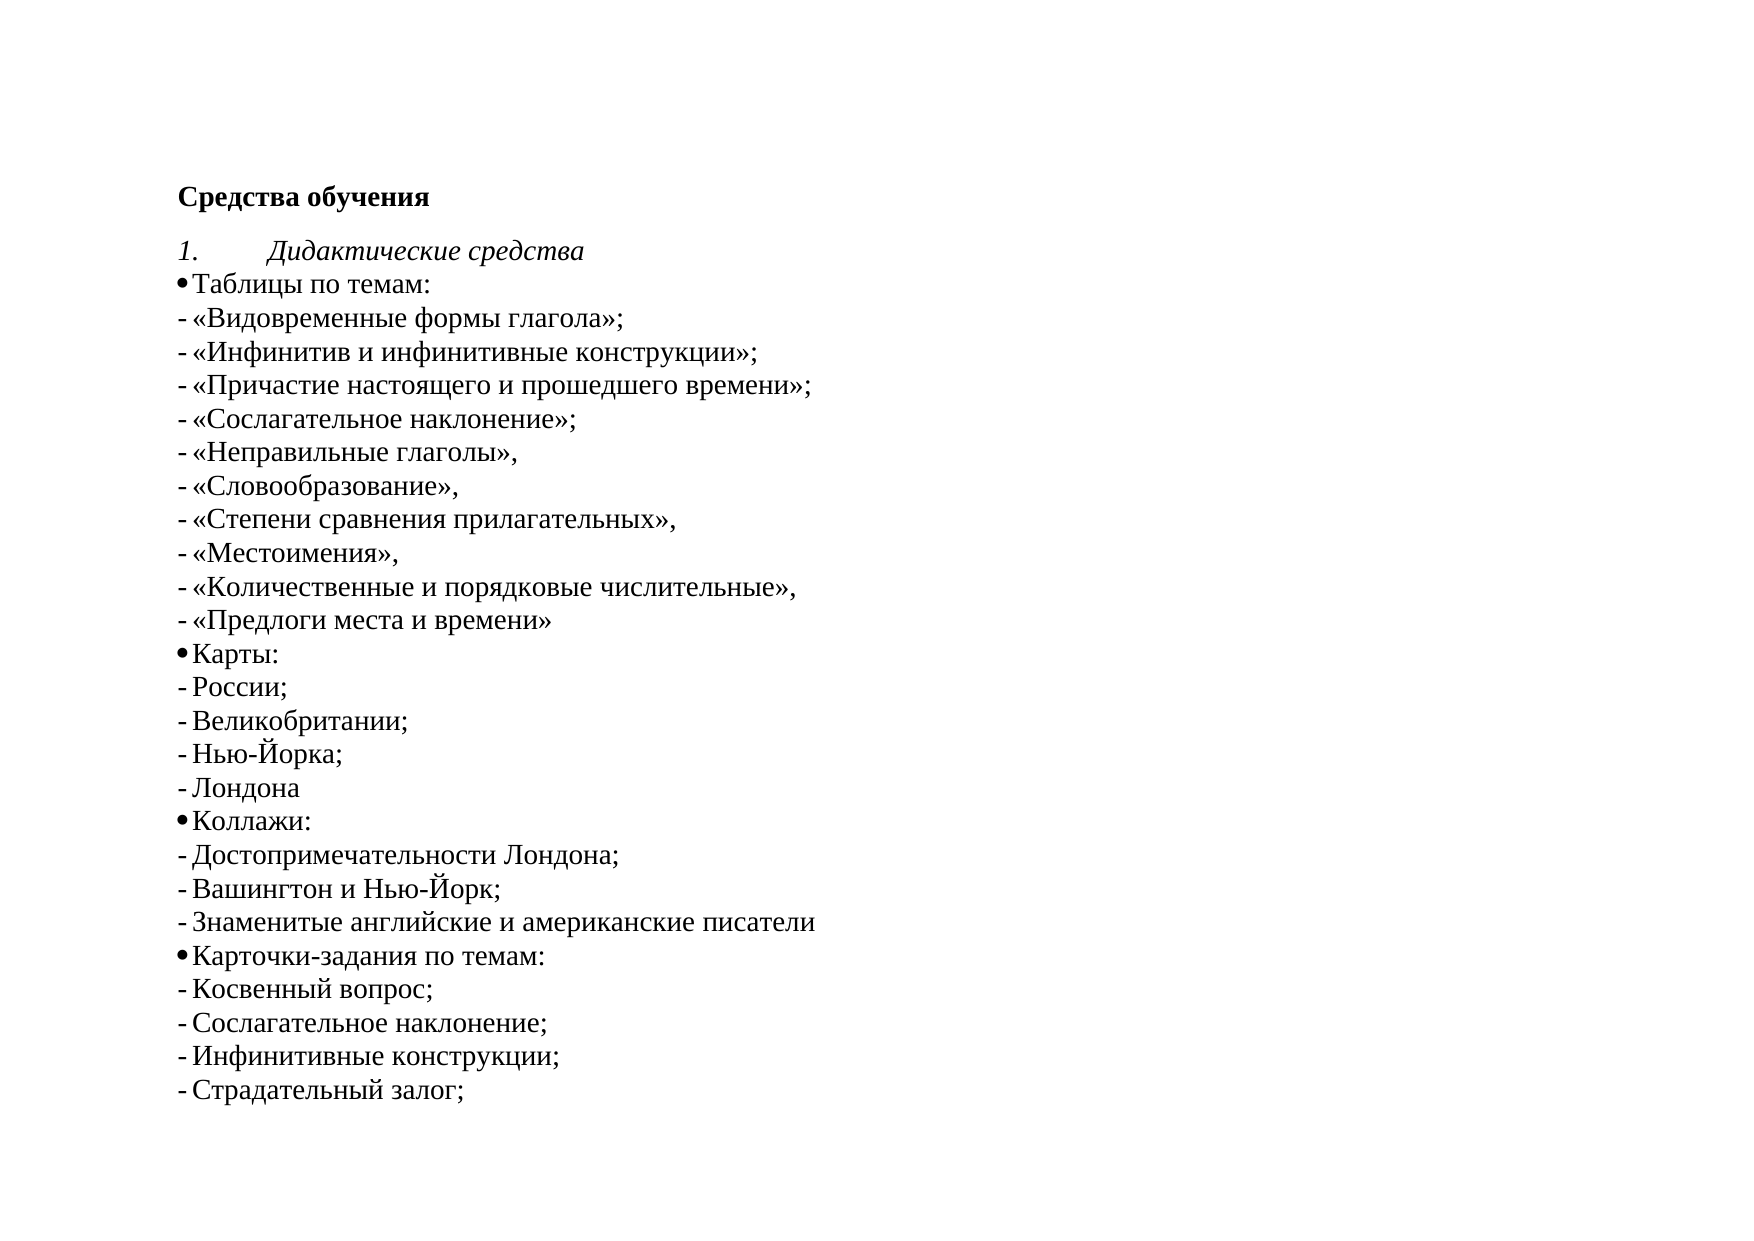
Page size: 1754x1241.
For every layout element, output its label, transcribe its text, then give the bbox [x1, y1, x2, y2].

list «Сослагательное наклонение»; [118, 401, 1651, 434]
list Знаменитые английские и американские писатели [118, 904, 1651, 938]
list Дидактические средства [118, 233, 1651, 267]
list «Предлоги места и времени» [118, 602, 1651, 636]
list «Словообразование», [118, 468, 1651, 502]
list Нью-Йорка; [118, 736, 1651, 770]
list Карты: [118, 636, 1651, 669]
list Сослагательное наклонение; [118, 1005, 1651, 1038]
list России; [118, 669, 1651, 703]
list «Инфинитив и инфинитивные конструкции»; [118, 334, 1651, 367]
list «Количественные и порядковые числительные», [118, 569, 1651, 602]
list «Неправильные глаголы», [118, 434, 1651, 468]
list «Видовременные формы глагола»; [118, 300, 1651, 334]
list «Причастие настоящего и прошедшего времени»; [118, 367, 1651, 401]
list Достопримечательности Лондона; [118, 837, 1651, 871]
list Косвенный вопрос; [118, 971, 1651, 1005]
list Великобритании; [118, 703, 1651, 736]
list Таблицы по темам: [118, 267, 1651, 300]
list Вашингтон и Нью-Йорк; [118, 871, 1651, 904]
list Коллажи: [118, 803, 1651, 837]
list Лондона [118, 770, 1651, 803]
list «Степени сравнения прилагательных», [118, 502, 1651, 535]
text Средства обучения [118, 179, 1651, 212]
list Карточки-задания по темам: [118, 938, 1651, 971]
list Страдательный залог; [118, 1072, 1651, 1106]
list Инфинитивные конструкции; [118, 1038, 1651, 1072]
list «Местоимения», [118, 535, 1651, 569]
